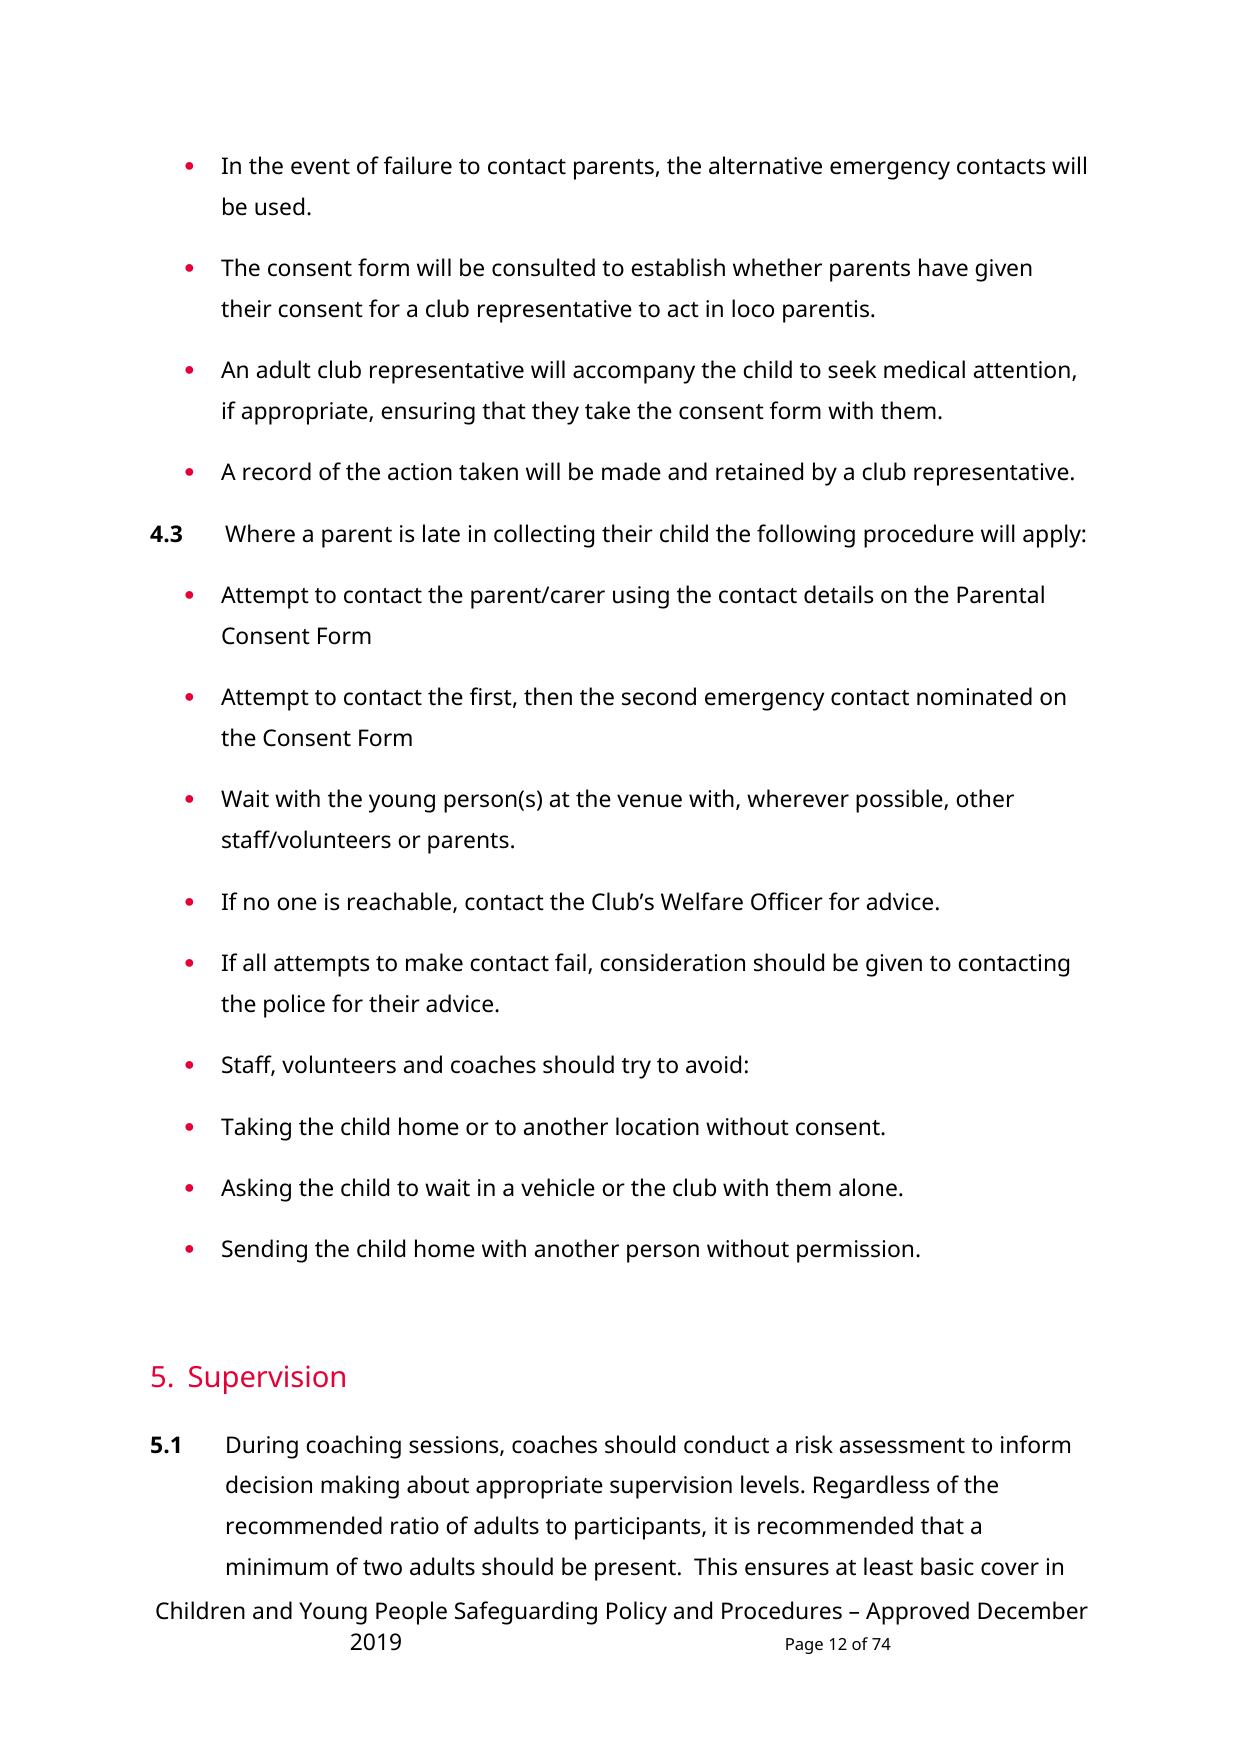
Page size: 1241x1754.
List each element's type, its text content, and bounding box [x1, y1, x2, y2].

list Where a parent is late in collecting their child the following procedure will apply: [150, 518, 1090, 549]
list Attempt to contact the first, then the second emergency contact nominated on the Consent Form [185, 681, 1090, 753]
list Wait with the young person(s) at the venue with, wherever possible, other staff/volunteers or parents. [185, 783, 1090, 855]
list If no one is reachable, contact the Club’s Welfare Officer for advice. [185, 885, 1090, 917]
list If all attempts to make contact fail, consideration should be given to contacting the police for their advice. [185, 947, 1090, 1019]
list A record of the action taken will be made and retained by a club representative. [185, 456, 1090, 487]
list Attempt to contact the parent/carer using the contact details on the Parental Consent Form [185, 579, 1090, 651]
list Taking the child home or to another location without consent. [185, 1110, 1090, 1142]
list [150, 1429, 1090, 1582]
list Sending the child home with another person without permission. [185, 1233, 1090, 1264]
list Asking the child to wait in a vehicle or the club with them alone. [185, 1172, 1090, 1203]
list Staff, volunteers and coaches should try to avoid: [185, 1049, 1090, 1080]
list In the event of failure to contact parents, the alternative emergency contacts will be used. [185, 150, 1090, 222]
subtitle Supervision [150, 1356, 1090, 1396]
list The consent form will be consulted to establish whether parents have given their consent for a club representative to act in loco parentis. [185, 252, 1090, 324]
list An adult club representative will accompany the child to seek medical attention, if appropriate, ensuring that they take the consent form with them. [185, 354, 1090, 426]
